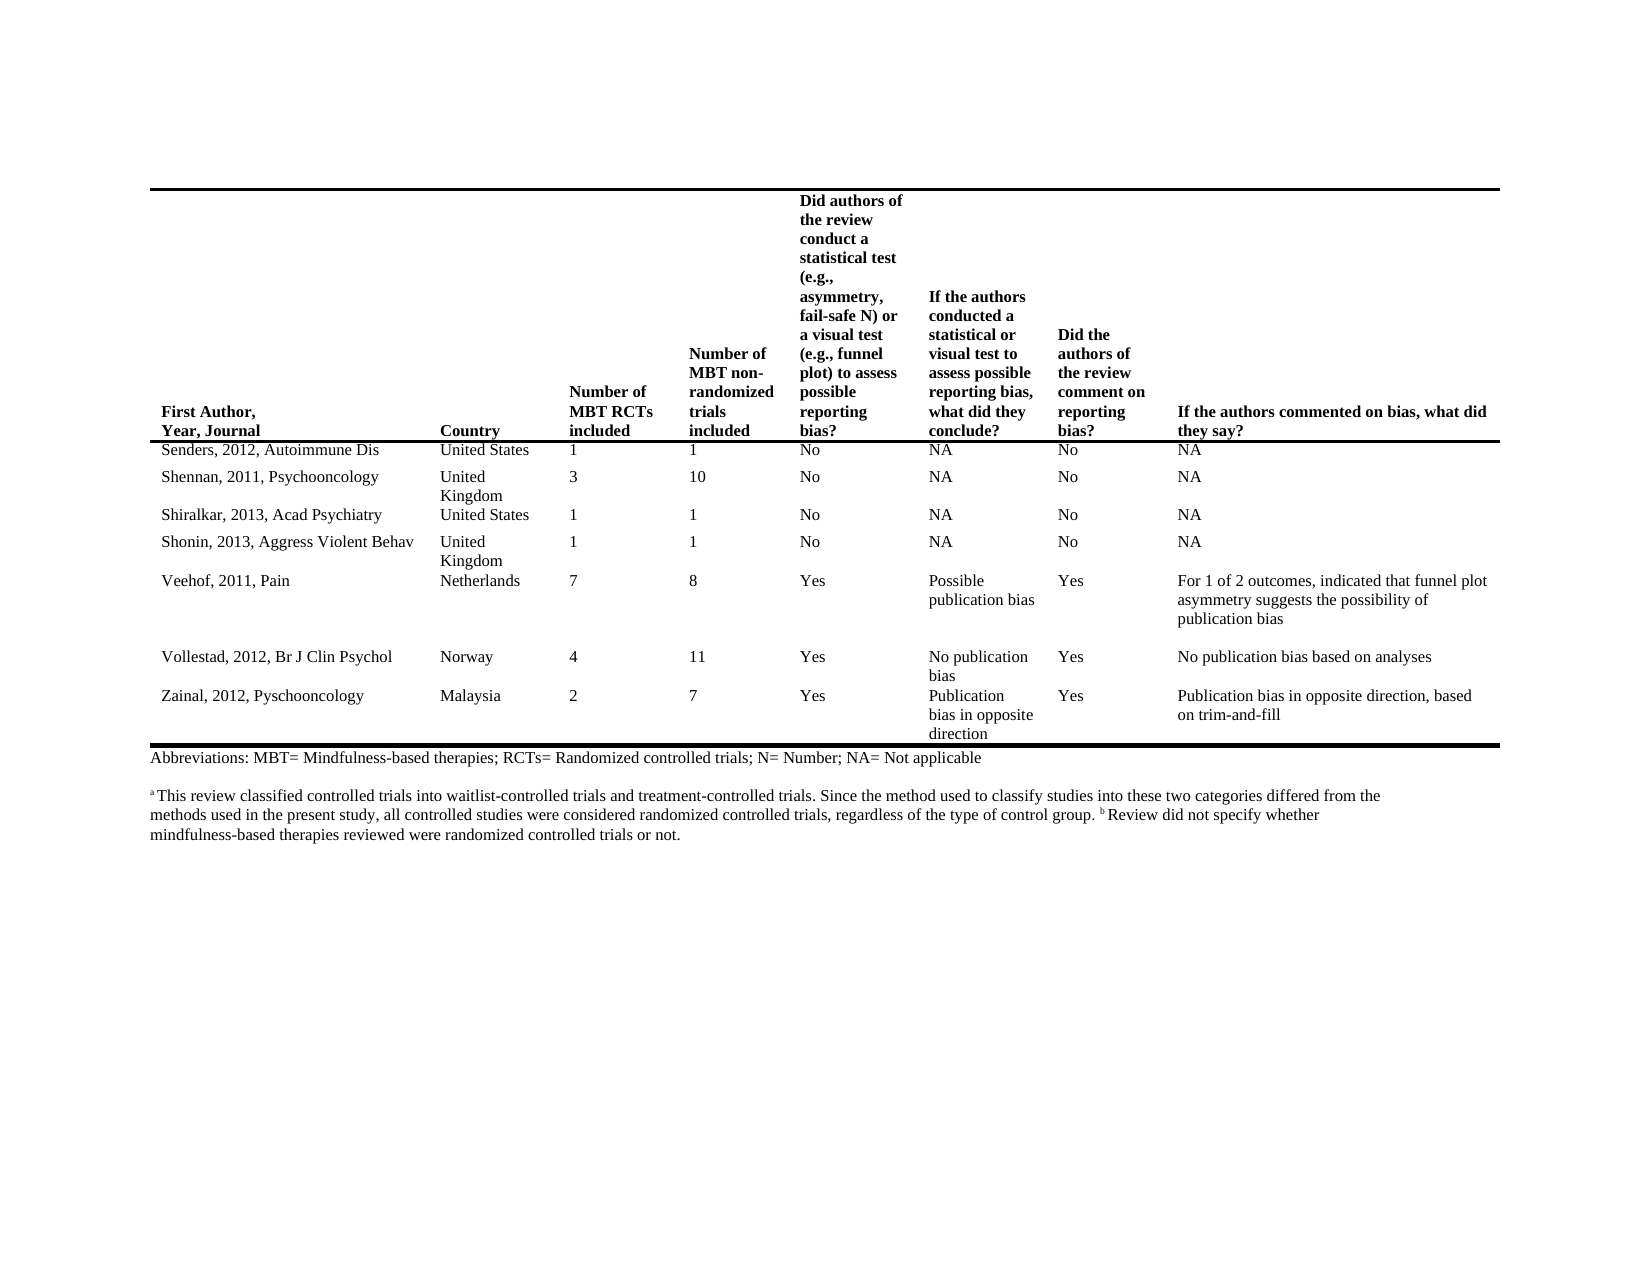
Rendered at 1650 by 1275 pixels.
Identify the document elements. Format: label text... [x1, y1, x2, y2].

table_header If the authors commented on bias, what did they say? [1166, 191, 1500, 440]
table_cell NA [1166, 505, 1500, 532]
table_cell Yes [788, 685, 917, 743]
table_cell No [1046, 443, 1166, 467]
table_header Number of MBT non-randomized trials included [678, 191, 788, 440]
table_cell Netherlands [429, 570, 558, 647]
table_cell 10 [678, 467, 788, 505]
table_cell Zainal, 2012, Pyschooncology [150, 685, 428, 743]
table_cell United Kingdom [429, 532, 558, 570]
table_header Did the authors of the review comment on reporting bias? [1046, 191, 1166, 440]
table_header Country [429, 191, 558, 440]
table_header Number of MBT RCTs included [558, 191, 678, 440]
table_cell 8 [678, 570, 788, 647]
table_cell NA [917, 443, 1046, 467]
table_cell Veehof, 2011, Pain [150, 570, 428, 647]
table_cell Norway [429, 647, 558, 685]
table_cell Yes [1046, 647, 1166, 685]
table_cell Publication bias in opposite direction, based on trim-and-fill [1166, 685, 1500, 743]
table_cell For 1 of 2 outcomes, indicated that funnel plot asymmetry suggests the possibility of publication bias [1166, 570, 1500, 647]
table_cell NA [917, 505, 1046, 532]
table_header If the authors conducted a statistical or visual test to assess possible reporting bias, what did they conclude? [917, 191, 1046, 440]
text Abbreviations: MBT= Mindfulness-based therapies; RCTs= Randomized controlled trials; N= Number; NA= Not applicable [150, 748, 1390, 767]
table_cell 11 [678, 647, 788, 685]
table_cell No [1046, 532, 1166, 570]
table_cell Malaysia [429, 685, 558, 743]
table_cell No publication bias [917, 647, 1046, 685]
table_cell 7 [678, 685, 788, 743]
table_cell No publication bias based on analyses [1166, 647, 1500, 685]
table_cell Senders, 2012, Autoimmune Dis [150, 443, 428, 467]
table_cell 3 [558, 467, 678, 505]
table_cell Vollestad, 2012, Br J Clin Psychol [150, 647, 428, 685]
table_cell Publication bias in opposite direction [917, 685, 1046, 743]
table_cell 1 [678, 443, 788, 467]
table_cell NA [917, 532, 1046, 570]
table_cell Shennan, 2011, Psychooncology [150, 467, 428, 505]
table_cell No [788, 467, 917, 505]
table_cell 1 [558, 532, 678, 570]
table_cell 2 [558, 685, 678, 743]
table_cell No [788, 443, 917, 467]
table_cell 1 [558, 443, 678, 467]
table_cell Possible publication bias [917, 570, 1046, 647]
table_cell United States [429, 443, 558, 467]
table_cell 1 [678, 532, 788, 570]
text a This review classified controlled trials into waitlist-controlled trials and treatment-controlled trials. Since the method used to classify studies into these two categories differed from the methods used in the present study, all controlled studies were considered randomized controlled trials, regardless of the type of control group. b Review did not specify whether mindfulness-based therapies reviewed were randomized controlled trials or not. [150, 786, 1390, 843]
table_cell Yes [1046, 685, 1166, 743]
table_cell Shiralkar, 2013, Acad Psychiatry [150, 505, 428, 532]
table_cell No [788, 505, 917, 532]
table_cell 7 [558, 570, 678, 647]
table_cell Yes [1046, 570, 1166, 647]
table_cell NA [1166, 467, 1500, 505]
table_cell NA [1166, 443, 1500, 467]
table_cell No [788, 532, 917, 570]
table_cell United States [429, 505, 558, 532]
table_cell NA [1166, 532, 1500, 570]
table_cell 1 [678, 505, 788, 532]
table_cell 4 [558, 647, 678, 685]
table_header First Author, Year, Journal [150, 191, 428, 440]
table_cell Yes [788, 570, 917, 647]
table_cell Yes [788, 647, 917, 685]
table_cell No [1046, 505, 1166, 532]
table_cell 1 [558, 505, 678, 532]
table_header Did authors of the review conduct a statistical test (e.g., asymmetry, fail-safe N) or a visual test (e.g., funnel plot) to assess possible reporting bias? [788, 191, 917, 440]
table_cell No [1046, 467, 1166, 505]
table_cell United Kingdom [429, 467, 558, 505]
table_cell Shonin, 2013, Aggress Violent Behav [150, 532, 428, 570]
table_cell NA [917, 467, 1046, 505]
